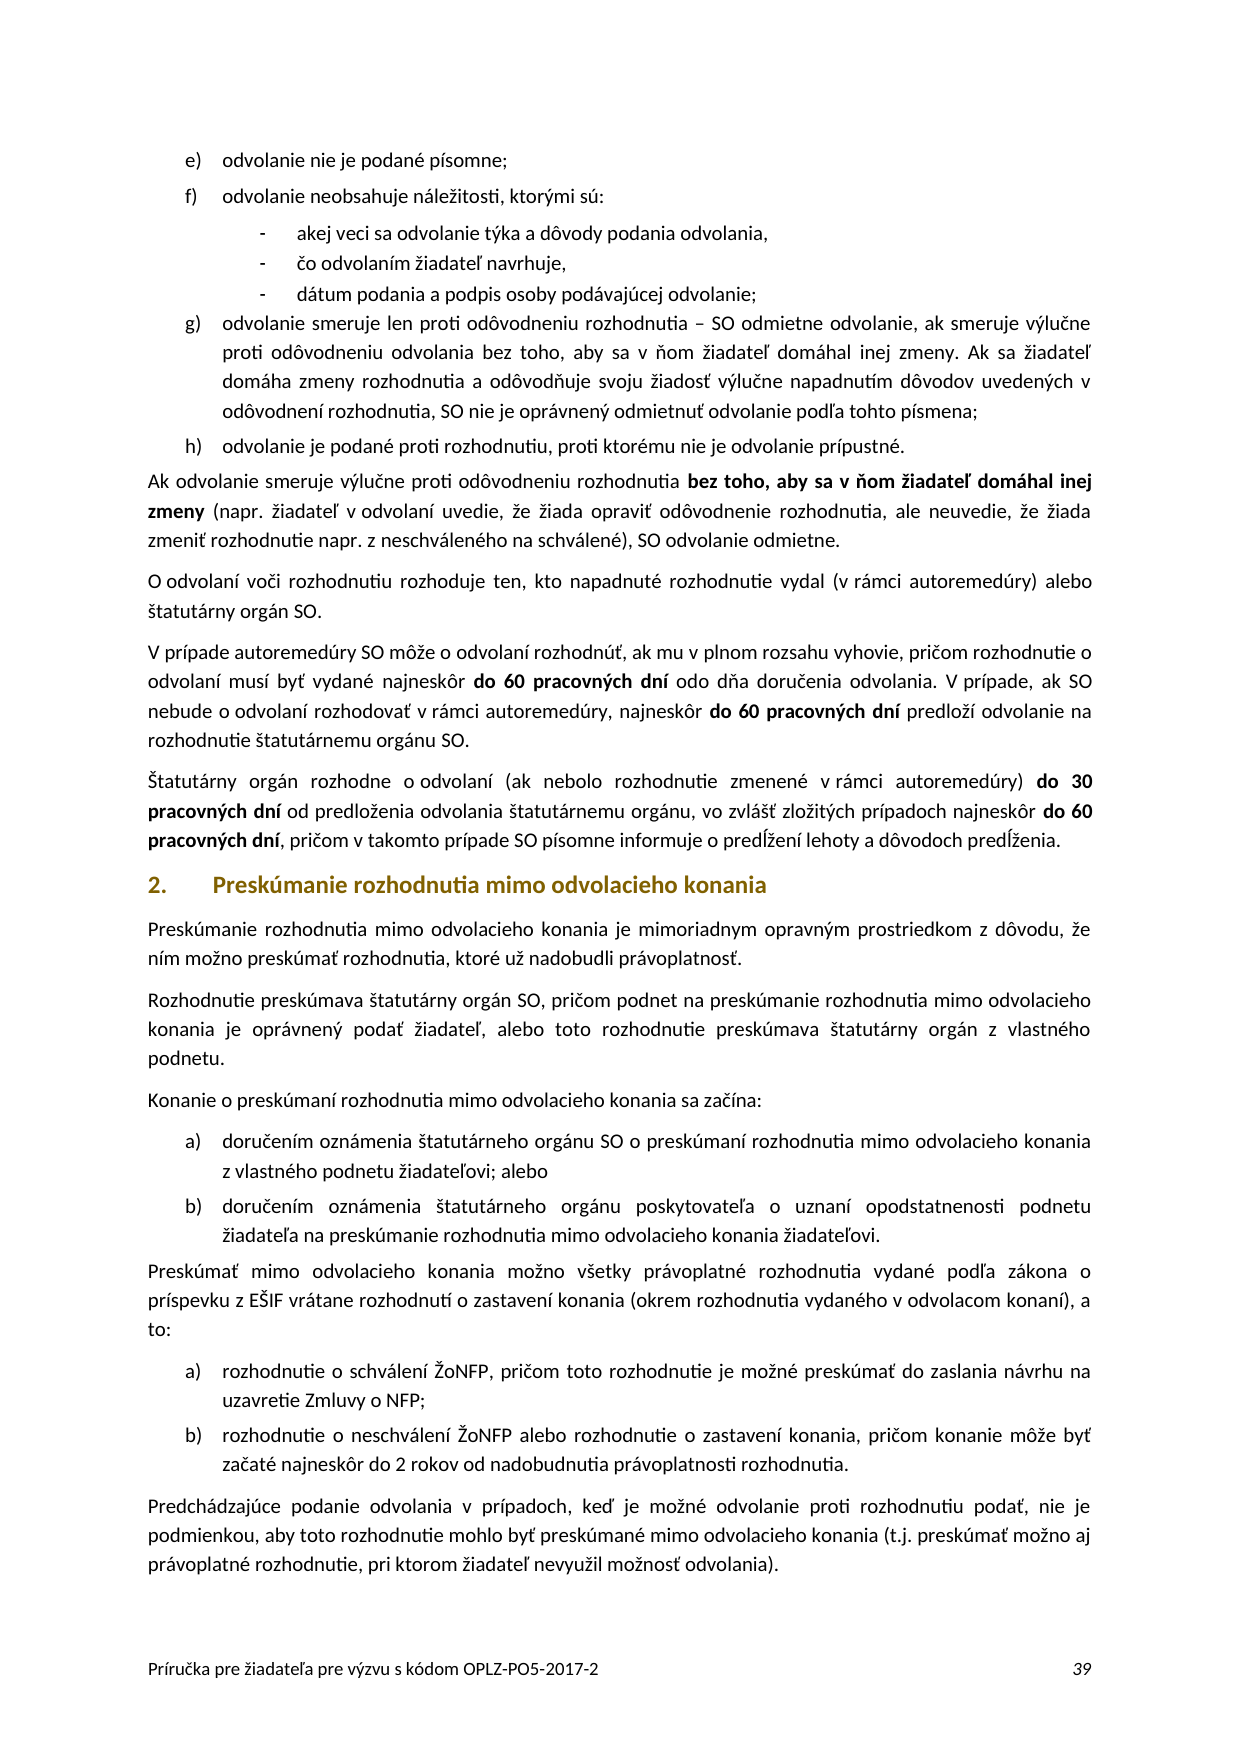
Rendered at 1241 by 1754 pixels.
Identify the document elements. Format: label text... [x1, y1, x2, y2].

text Preskúmať mimo odvolacieho konania možno všetky právoplatné rozhodnutia vydané podľa zákona o príspevku z EŠIF vrátane rozhodnutí o zastavení konania (okrem rozhodnutia vydaného v odvolacom konaní), a to: [148, 1258, 1092, 1342]
list akej veci sa odvolanie týka a dôvody podania odvolania, [259, 218, 1092, 245]
text V prípade autoremedúry SO môže o odvolaní rozhodnúť, ak mu v plnom rozsahu vyhovie, pričom rozhodnutie o odvolaní musí byť vydané najneskôr do 60 pracovných dní odo dňa doručenia odvolania. V prípade, ak SO nebude o odvolaní rozhodovať v rámci autoremedúry, najneskôr do 60 pracovných dní predloží odvolanie na rozhodnutie štatutárnemu orgánu SO. [148, 639, 1092, 752]
text Konanie o preskúmaní rozhodnutia mimo odvolacieho konania sa začína: [148, 1087, 1092, 1112]
text Preskúmanie rozhodnutia mimo odvolacieho konania je mimoriadnym opravným prostriedkom z dôvodu, že ním možno preskúmať rozhodnutia, ktoré už nadobudli právoplatnosť. [148, 916, 1092, 971]
list rozhodnutie o neschválení ŽoNFP alebo rozhodnutie o zastavení konania, pričom konanie môže byť začaté najneskôr do 2 rokov od nadobudnutia právoplatnosti rozhodnutia. [185, 1422, 1092, 1477]
list čo odvolaním žiadateľ navrhuje, [259, 249, 1092, 276]
list odvolanie nie je podané písomne; [185, 148, 1092, 173]
list doručením oznámenia štatutárneho orgánu SO o preskúmaní rozhodnutia mimo odvolacieho konania z vlastného podnetu žiadateľovi; alebo [185, 1129, 1092, 1183]
text Štatutárny orgán rozhodne o odvolaní (ak nebolo rozhodnutie zmenené v rámci autoremedúry) do 30 pracovných dní od predloženia odvolania štatutárnemu orgánu, vo zvlášť zložitých prípadoch najneskôr do 60 pracovných dní, pričom v takomto prípade SO písomne informuje o predĺžení lehoty a dôvodoch predĺženia. [148, 769, 1092, 852]
text Rozhodnutie preskúmava štatutárny orgán SO, pričom podnet na preskúmanie rozhodnutia mimo odvolacieho konania je oprávnený podať žiadateľ, alebo toto rozhodnutie preskúmava štatutárny orgán z vlastného podnetu. [148, 987, 1092, 1071]
list odvolanie neobsahuje náležitosti, ktorými sú: [185, 183, 1092, 208]
list rozhodnutie o schválení ŽoNFP, pričom toto rozhodnutie je možné preskúmať do zaslania návrhu na uzavretie Zmluvy o NFP; [185, 1358, 1092, 1412]
text Preskúmanie rozhodnutia mimo odvolacieho konania [148, 869, 1092, 899]
text Predchádzajúce podanie odvolania v prípadoch, keď je možné odvolanie proti rozhodnutiu podať, nie je podmienkou, aby toto rozhodnutie mohlo byť preskúmané mimo odvolacieho konania (t.j. preskúmať možno aj právoplatné rozhodnutie, pri ktorom žiadateľ nevyužil možnosť odvolania). [148, 1493, 1092, 1577]
list doručením oznámenia štatutárneho orgánu poskytovateľa o uznaní opodstatnenosti podnetu žiadateľa na preskúmanie rozhodnutia mimo odvolacieho konania žiadateľovi. [185, 1193, 1092, 1248]
list odvolanie smeruje len proti odôvodneniu rozhodnutia – SO odmietne odvolanie, ak smeruje výlučne proti odôvodneniu odvolania bez toho, aby sa v ňom žiadateľ domáhal inej zmeny. Ak sa žiadateľ domáha zmeny rozhodnutia a odôvodňuje svoju žiadosť výlučne napadnutím dôvodov uvedených v odôvodnení rozhodnutia, SO nie je oprávnený odmietnuť odvolanie podľa tohto písmena; [185, 310, 1092, 423]
text O odvolaní voči rozhodnutiu rozhoduje ten, kto napadnuté rozhodnutie vydal (v rámci autoremedúry) alebo štatutárny orgán SO. [148, 569, 1092, 623]
list odvolanie je podané proti rozhodnutiu, proti ktorému nie je odvolanie prípustné. [185, 433, 1092, 459]
text Ak odvolanie smeruje výlučne proti odôvodneniu rozhodnutia bez toho, aby sa v ňom žiadateľ domáhal inej zmeny (napr. žiadateľ v odvolaní uvedie, že žiada opraviť odôvodnenie rozhodnutia, ale neuvedie, že žiada zmeniť rozhodnutie napr. z neschváleného na schválené), SO odvolanie odmietne. [148, 469, 1092, 552]
list dátum podania a podpis osoby podávajúcej odvolanie; [259, 280, 1092, 306]
